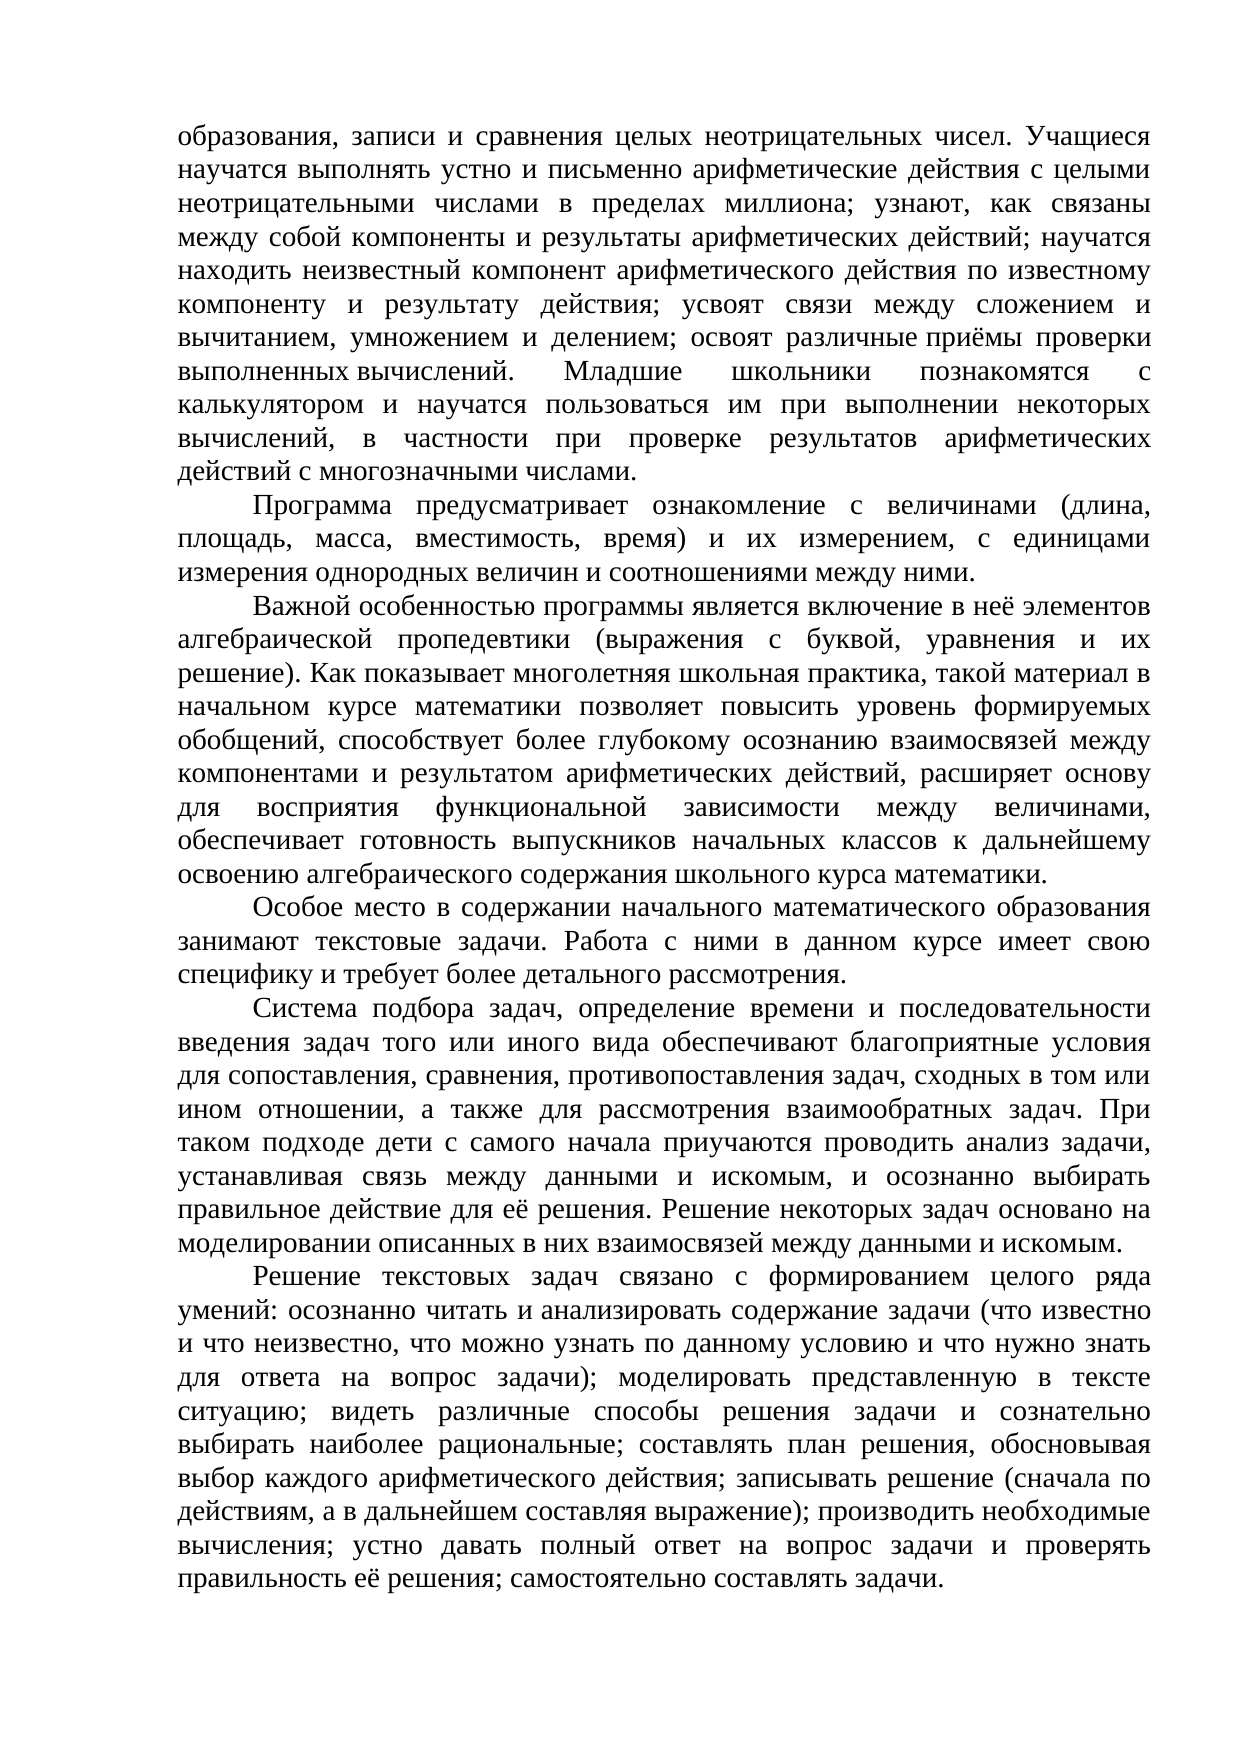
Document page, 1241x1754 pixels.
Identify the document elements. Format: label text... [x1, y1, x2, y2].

text Важной особенностью программы является включение в неё элементов алгебраической пропедевтики (выражения с буквой, уравнения и их решение). Как показывает многолетняя школьная практика, такой материал в начальном курсе математики позволяет повысить уровень формируемых обобщений, способствует более глубокому осознанию взаимосвязей между компонентами и результатом арифметических действий, расширяет основу для восприятия функциональной зависимости между величинами, обеспечивает готовность выпускников начальных классов к дальнейшему освоению алгебраического содержания школьного курса математики. [177, 588, 1152, 889]
text Решение текстовых задач связано с формированием целого ряда умений: осознанно читать и анализировать содержание задачи (что известно и что неизвестно, что можно узнать по данному условию и что нужно знать для ответа на вопрос задачи); моделировать представленную в тексте ситуацию; видеть различные способы решения задачи и сознательно выбирать наиболее рациональные; составлять план решения, обосновывая выбор каждого арифметического действия; записывать решение (сначала по действиям, а в дальнейшем составляя выражение); производить необходимые вычисления; устно давать полный ответ на вопрос задачи и проверять правильность её решения; самостоятельно составлять задачи. [177, 1258, 1152, 1594]
text Система подбора задач, определение времени и последовательности введения задач того или иного вида обеспечивают благоприятные условия для сопоставления, сравнения, противопоставления задач, сходных в том или ином отношении, а также для рассмотрения взаимообратных задач. При таком подходе дети с самого начала приучаются проводить анализ задачи, устанавливая связь между данными и искомым, и осознанно выбирать правильное действие для её решения. Решение некоторых задач основано на моделировании описанных в них взаимосвязей между данными и искомым. [177, 990, 1152, 1258]
text Особое место в содержании начального математического образования занимают текстовые задачи. Работа с ними в данном курсе имеет свою специфику и требует более детального рассмотрения. [177, 889, 1152, 990]
text Программа предусматривает ознакомление с величинами (длина, площадь, масса, вместимость, время) и их измерением, с единицами измерения однородных величин и соотношениями между ними. [177, 487, 1152, 588]
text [177, 118, 1152, 487]
